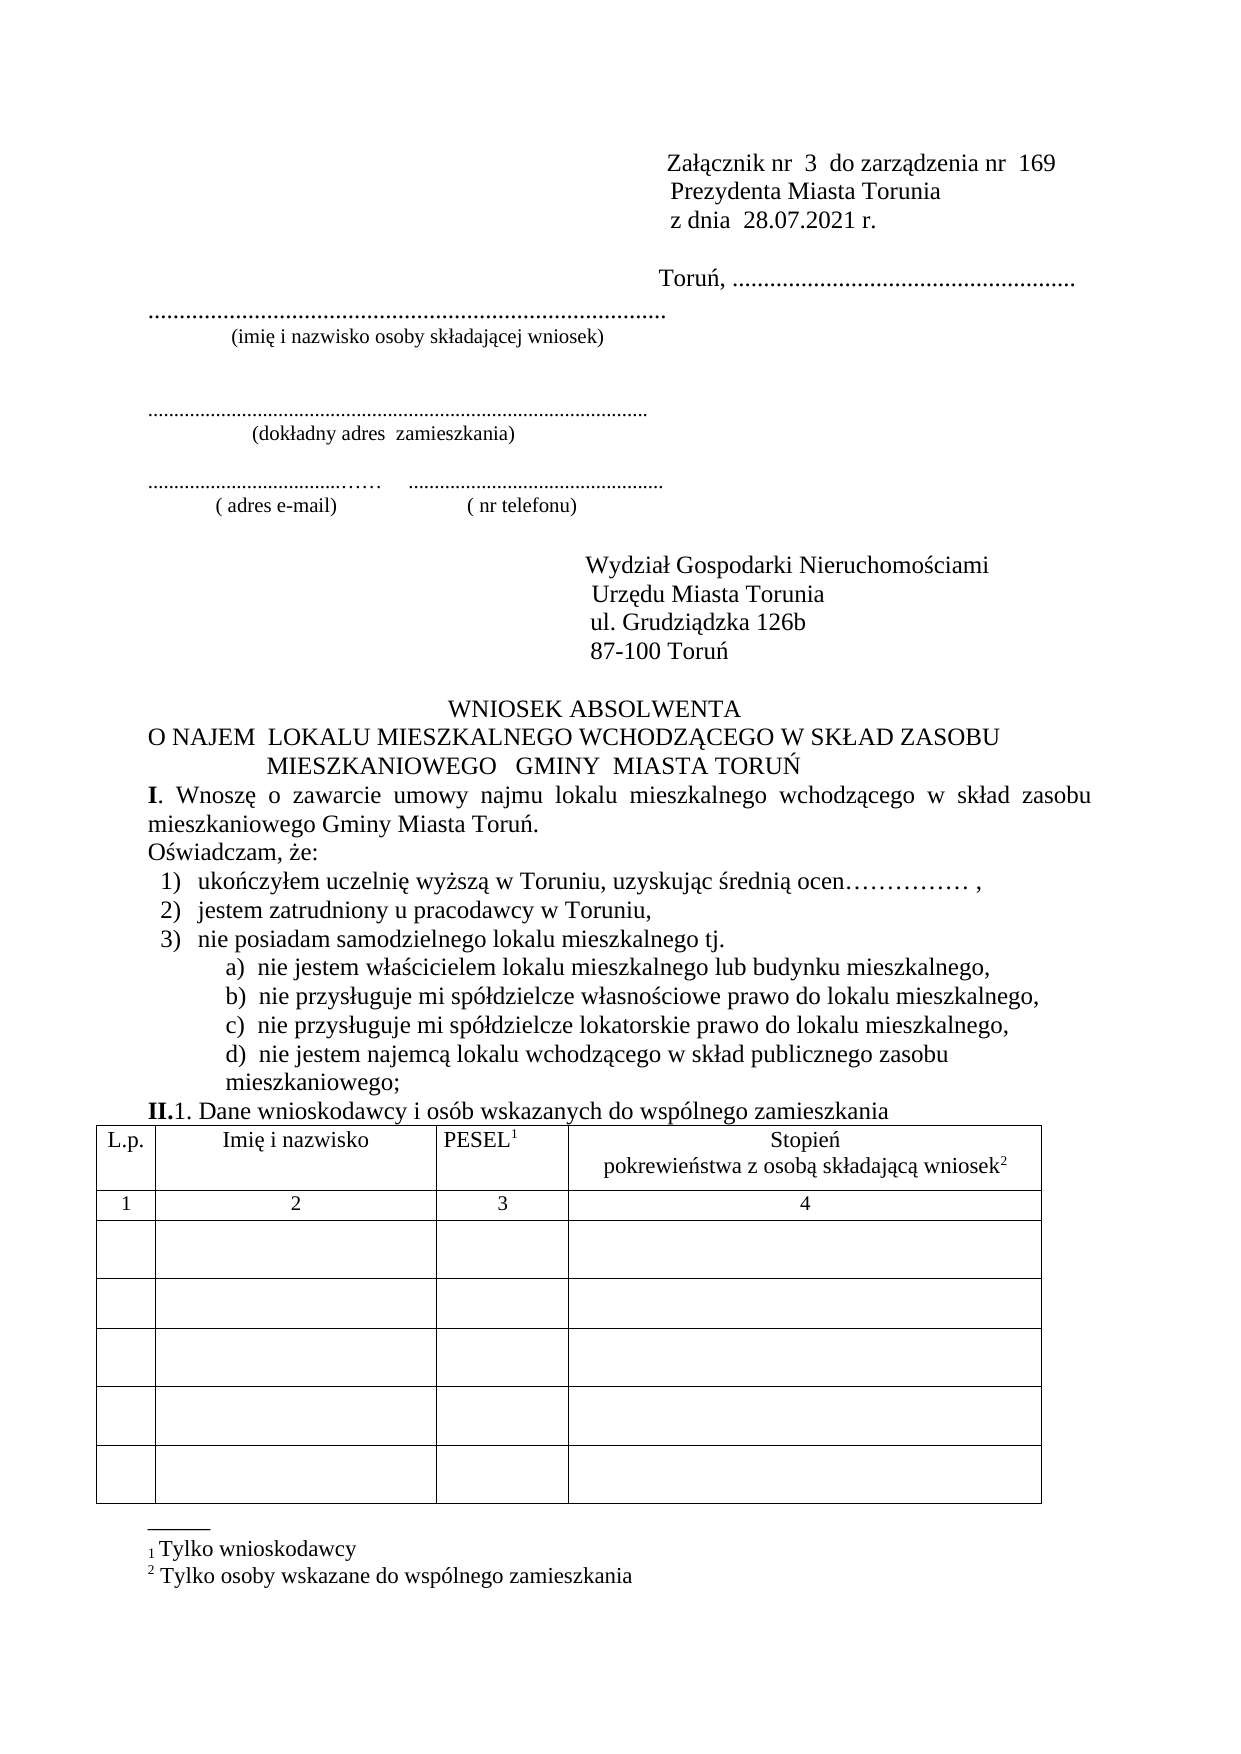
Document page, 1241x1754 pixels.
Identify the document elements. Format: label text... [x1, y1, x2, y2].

text Oświadczam, że: [148, 837, 1093, 866]
text a) nie jestem właścicielem lokalu mieszkalnego lub budynku mieszkalnego, [225, 952, 1093, 981]
text (dokładny adres zamieszkania) [148, 421, 1093, 445]
list ukończyłem uczelnię wyższą w Toruniu, uzyskując średnią ocen…………… , [160, 866, 1093, 895]
table_header L.p. [97, 1126, 155, 1190]
table_cell [569, 1329, 1041, 1386]
table_cell [97, 1387, 155, 1445]
table_cell [437, 1221, 568, 1278]
text Prezydenta Miasta Torunia [590, 176, 1093, 205]
text (imię i nazwisko osoby składającej wniosek) [148, 324, 1093, 348]
table_cell [437, 1446, 568, 1503]
table_cell [437, 1279, 568, 1328]
text ................................................................................... [148, 296, 1093, 324]
table_header PESEL1 [437, 1126, 568, 1190]
subtitle O NAJEM LOKALU MIESZKALNEGO WCHODZĄCEGO W SKŁAD ZASOBU [148, 722, 1093, 751]
table_cell [156, 1446, 436, 1503]
table_cell [156, 1279, 436, 1328]
text 87-100 Toruń [590, 636, 1093, 665]
table_header Imię i nazwisko [156, 1126, 436, 1190]
table_cell [569, 1446, 1041, 1503]
text Urzędu Miasta Torunia [148, 579, 1093, 607]
text Toruń, ....................................................... [148, 263, 1093, 291]
table_cell [437, 1387, 568, 1445]
text ul. Grudziądzka 126b [590, 607, 1093, 636]
table_cell 3 [437, 1191, 568, 1219]
text I. Wnoszę o zawarcie umowy najmu lokalu mieszkalnego wchodzącego w skład zasobu mieszkaniowego Gminy Miasta Toruń. [148, 780, 1093, 837]
text .....................................…… ................................................. [148, 469, 1093, 493]
text c) nie przysługuje mi spółdzielcze lokatorskie prawo do lokalu mieszkalnego, [225, 1010, 1093, 1039]
text ( adres e-mail) ( nr telefonu) [148, 493, 1093, 517]
table_cell 1 [97, 1191, 155, 1219]
list jestem zatrudniony u pracodawcy w Toruniu, [160, 895, 1093, 924]
table_cell 4 [569, 1191, 1041, 1219]
list nie posiadam samodzielnego lokalu mieszkalnego tj. [160, 924, 1093, 952]
table_cell [97, 1279, 155, 1328]
text ................................................................................................ [148, 397, 1093, 421]
table_cell [569, 1387, 1041, 1445]
text Wydział Gospodarki Nieruchomościami [148, 550, 1093, 579]
subtitle WNIOSEK ABSOLWENTA [148, 694, 1093, 722]
table_cell [97, 1221, 155, 1278]
text d) nie jestem najemcą lokalu wchodzącego w skład publicznego zasobu mieszkaniowego; [225, 1039, 1093, 1096]
table_cell [156, 1387, 436, 1445]
table_cell [569, 1279, 1041, 1328]
text Załącznik nr 3 do zarządzenia nr 169 [148, 148, 1093, 176]
table_cell [97, 1446, 155, 1503]
table_cell 2 [156, 1191, 436, 1219]
text _____ [148, 1504, 1093, 1533]
table_cell [97, 1329, 155, 1386]
table_cell [437, 1329, 568, 1386]
text b) nie przysługuje mi spółdzielcze własnościowe prawo do lokalu mieszkalnego, [225, 981, 1093, 1010]
text 2 Tylko osoby wskazane do wspólnego zamieszkania [148, 1562, 1093, 1588]
text 1 Tylko wnioskodawcy [148, 1533, 1093, 1562]
subtitle MIESZKANIOWEGO GMINY MIASTA TORUŃ [148, 751, 1093, 780]
table_cell [156, 1329, 436, 1386]
table_header Stopień pokrewieństwa z osobą składającą wniosek2 [569, 1126, 1041, 1190]
table_cell [569, 1221, 1041, 1278]
text II.1. Dane wnioskodawcy i osób wskazanych do wspólnego zamieszkania [148, 1096, 1093, 1125]
text z dnia 28.07.2021 r. [590, 205, 1093, 234]
table_cell [156, 1221, 436, 1278]
